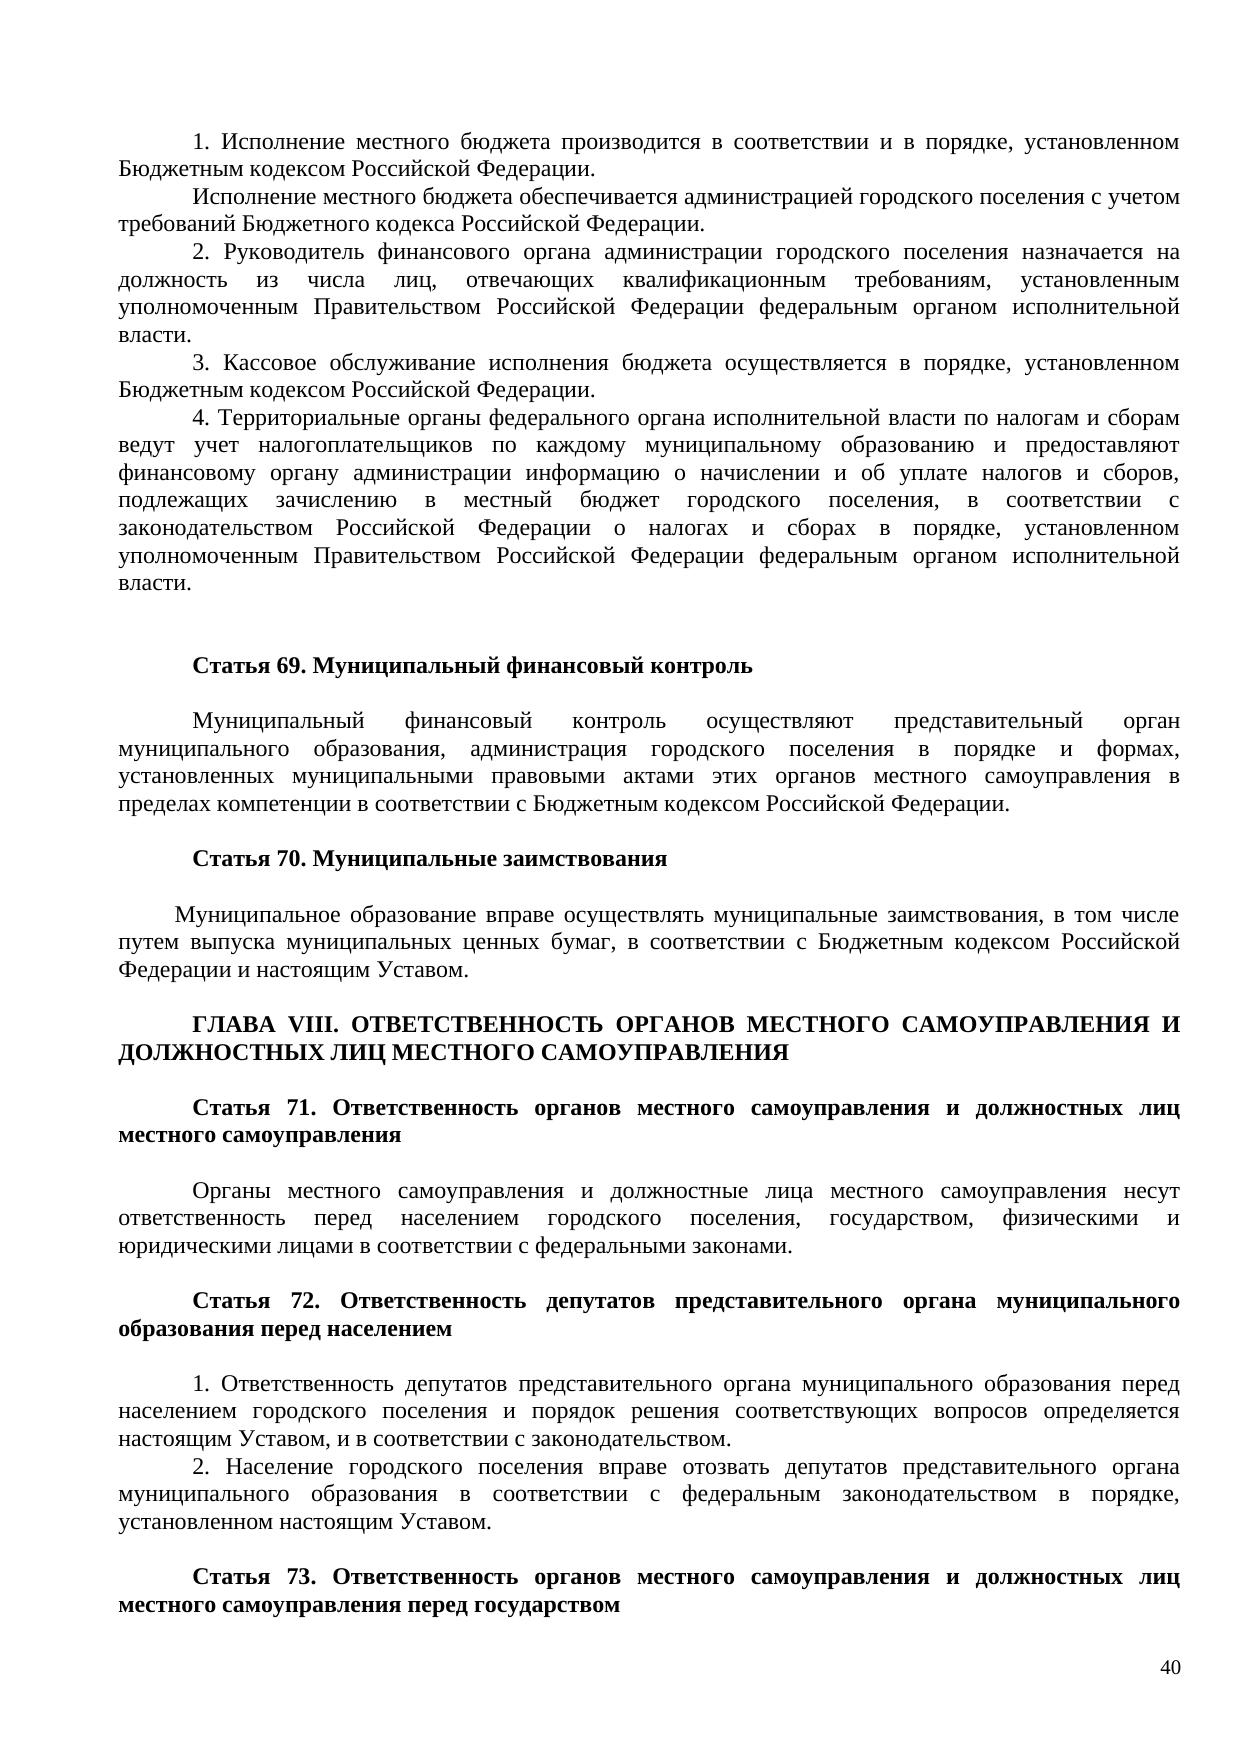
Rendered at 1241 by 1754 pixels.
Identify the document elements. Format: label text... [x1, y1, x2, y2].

text Органы местного самоуправления и должностные лица местного самоуправления несут ответственность перед населением городского поселения, государством, физическими и юридическими лицами в соответствии с федеральными законами. [118, 1176, 1181, 1258]
text Муниципальное образование вправе осуществлять муниципальные заимствования, в том числе путем выпуска муниципальных ценных бумаг, в соответствии с Бюджетным кодексом Российской Федерации и настоящим Уставом. [118, 899, 1181, 982]
text Статья 69. Муниципальный финансовый контроль [118, 651, 1181, 679]
text Статья 70. Муниципальные заимствования [118, 844, 1181, 872]
text 2. Руководитель финансового органа администрации городского поселения назначается на должность из числа лиц, отвечающих квалификационным требованиям, установленным уполномоченным Правительством Российской Федерации федеральным органом исполнительной власти. [118, 237, 1181, 347]
text 1. Ответственность депутатов представительного органа муниципального образования перед населением городского поселения и порядок решения соответствующих вопросов определяется настоящим Уставом, и в соответствии с законодательством. [118, 1369, 1181, 1452]
text 3. Кассовое обслуживание исполнения бюджета осуществляется в порядке, установленном Бюджетным кодексом Российской Федерации. [118, 347, 1181, 403]
text Исполнение местного бюджета обеспечивается администрацией городского поселения с учетом требований Бюджетного кодекса Российской Федерации. [118, 182, 1181, 237]
text 2. Население городского поселения вправе отозвать депутатов представительного органа муниципального образования в соответствии с федеральным законодательством в порядке, установленном настоящим Уставом. [118, 1452, 1181, 1534]
text Статья 73. Ответственность органов местного самоуправления и должностных лиц местного самоуправления перед государством [118, 1562, 1181, 1617]
text 4. Территориальные органы федерального органа исполнительной власти по налогам и сборам ведут учет налогоплательщиков по каждому муниципальному образованию и предоставляют финансовому органу администрации информацию о начислении и об уплате налогов и сборов, подлежащих зачислению в местный бюджет городского поселения, в соответствии с законодательством Российской Федерации о налогах и сборах в порядке, установленном уполномоченным Правительством Российской Федерации федеральным органом исполнительной власти. [118, 403, 1181, 596]
text 1. Исполнение местного бюджета производится в соответствии и в порядке, установленном Бюджетным кодексом Российской Федерации. [118, 127, 1181, 182]
text Муниципальный финансовый контроль осуществляют представительный орган муниципального образования, администрация городского поселения в порядке и формах, установленных муниципальными правовыми актами этих органов местного самоуправления в пределах компетенции в соответствии с Бюджетным кодексом Российской Федерации. [118, 706, 1181, 817]
text Статья 71. Ответственность органов местного самоуправления и должностных лиц местного самоуправления [118, 1093, 1181, 1148]
text ГЛАВА VIII. ОТВЕТСТВЕННОСТЬ ОРГАНОВ МЕСТНОГО САМОУПРАВЛЕНИЯ И ДОЛЖНОСТНЫХ ЛИЦ МЕСТНОГО САМОУПРАВЛЕНИЯ [118, 1010, 1181, 1065]
text Статья 72. Ответственность депутатов представительного органа муниципального образования перед населением [118, 1286, 1181, 1341]
